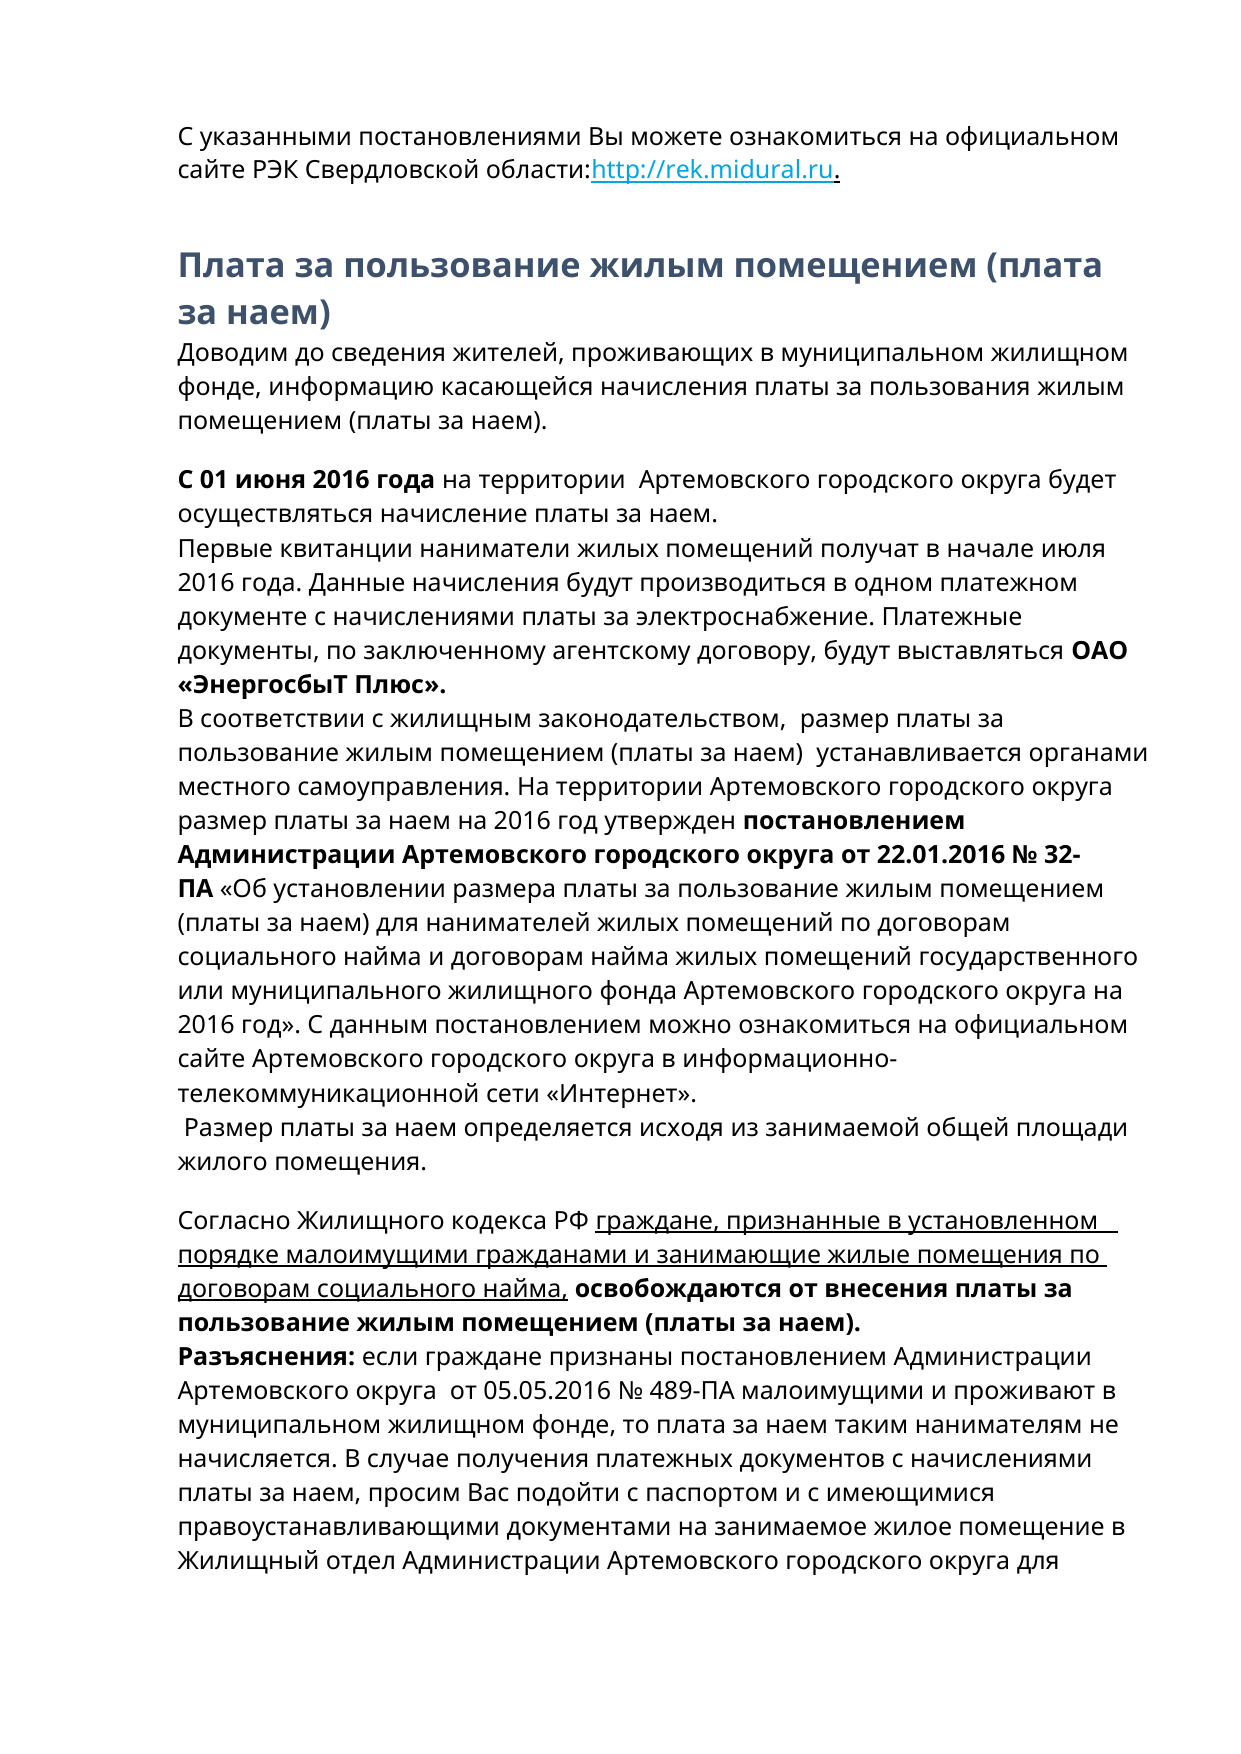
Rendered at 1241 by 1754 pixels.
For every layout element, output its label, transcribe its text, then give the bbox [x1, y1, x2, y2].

text С указанными постановлениями Вы можете ознакомиться на официальном сайте РЭК Свердловской области:http://rek.midural.ru. [177, 118, 1152, 186]
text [177, 1339, 1152, 1577]
text Согласно Жилищного кодекса РФ граждане, признанные в установленном порядке малоимущими гражданами и занимающие жилые помещения по договорам социального найма, освобождаются от внесения платы за пользование жилым помещением (платы за наем). [177, 1202, 1152, 1339]
text Размер платы за наем определяется исходя из занимаемой общей площади жилого помещения. [177, 1109, 1152, 1177]
text Плата за пользование жилым помещением (плата за наем) [177, 241, 1152, 335]
text Первые квитанции наниматели жилых помещений получат в начале июля 2016 года. Данные начисления будут производиться в одном платежном документе с начислениями платы за электроснабжение. Платежные документы, по заключенному агентскому договору, будут выставляться ОАО «ЭнергосбыТ Плюс». [177, 530, 1152, 701]
text Доводим до сведения жителей, проживающих в муниципальном жилищном фонде, информацию касающейся начисления платы за пользования жилым помещением (платы за наем). [177, 335, 1152, 437]
text В соответствии с жилищным законодательством, размер платы за пользование жилым помещением (платы за наем) устанавливается органами местного самоуправления. На территории Артемовского городского округа размер платы за наем на 2016 год утвержден постановлением Администрации Артемовского городского округа от 22.01.2016 № 32-ПА «Об установлении размера платы за пользование жилым помещением (платы за наем) для нанимателей жилых помещений по договорам социального найма и договорам найма жилых помещений государственного или муниципального жилищного фонда Артемовского городского округа на 2016 год». С данным постановлением можно ознакомиться на официальном сайте Артемовского городского округа в информационно-телекоммуникационной сети «Интернет». [177, 701, 1152, 1109]
text С 01 июня 2016 года на территории Артемовского городского округа будет осуществляться начисление платы за наем. [177, 462, 1152, 530]
